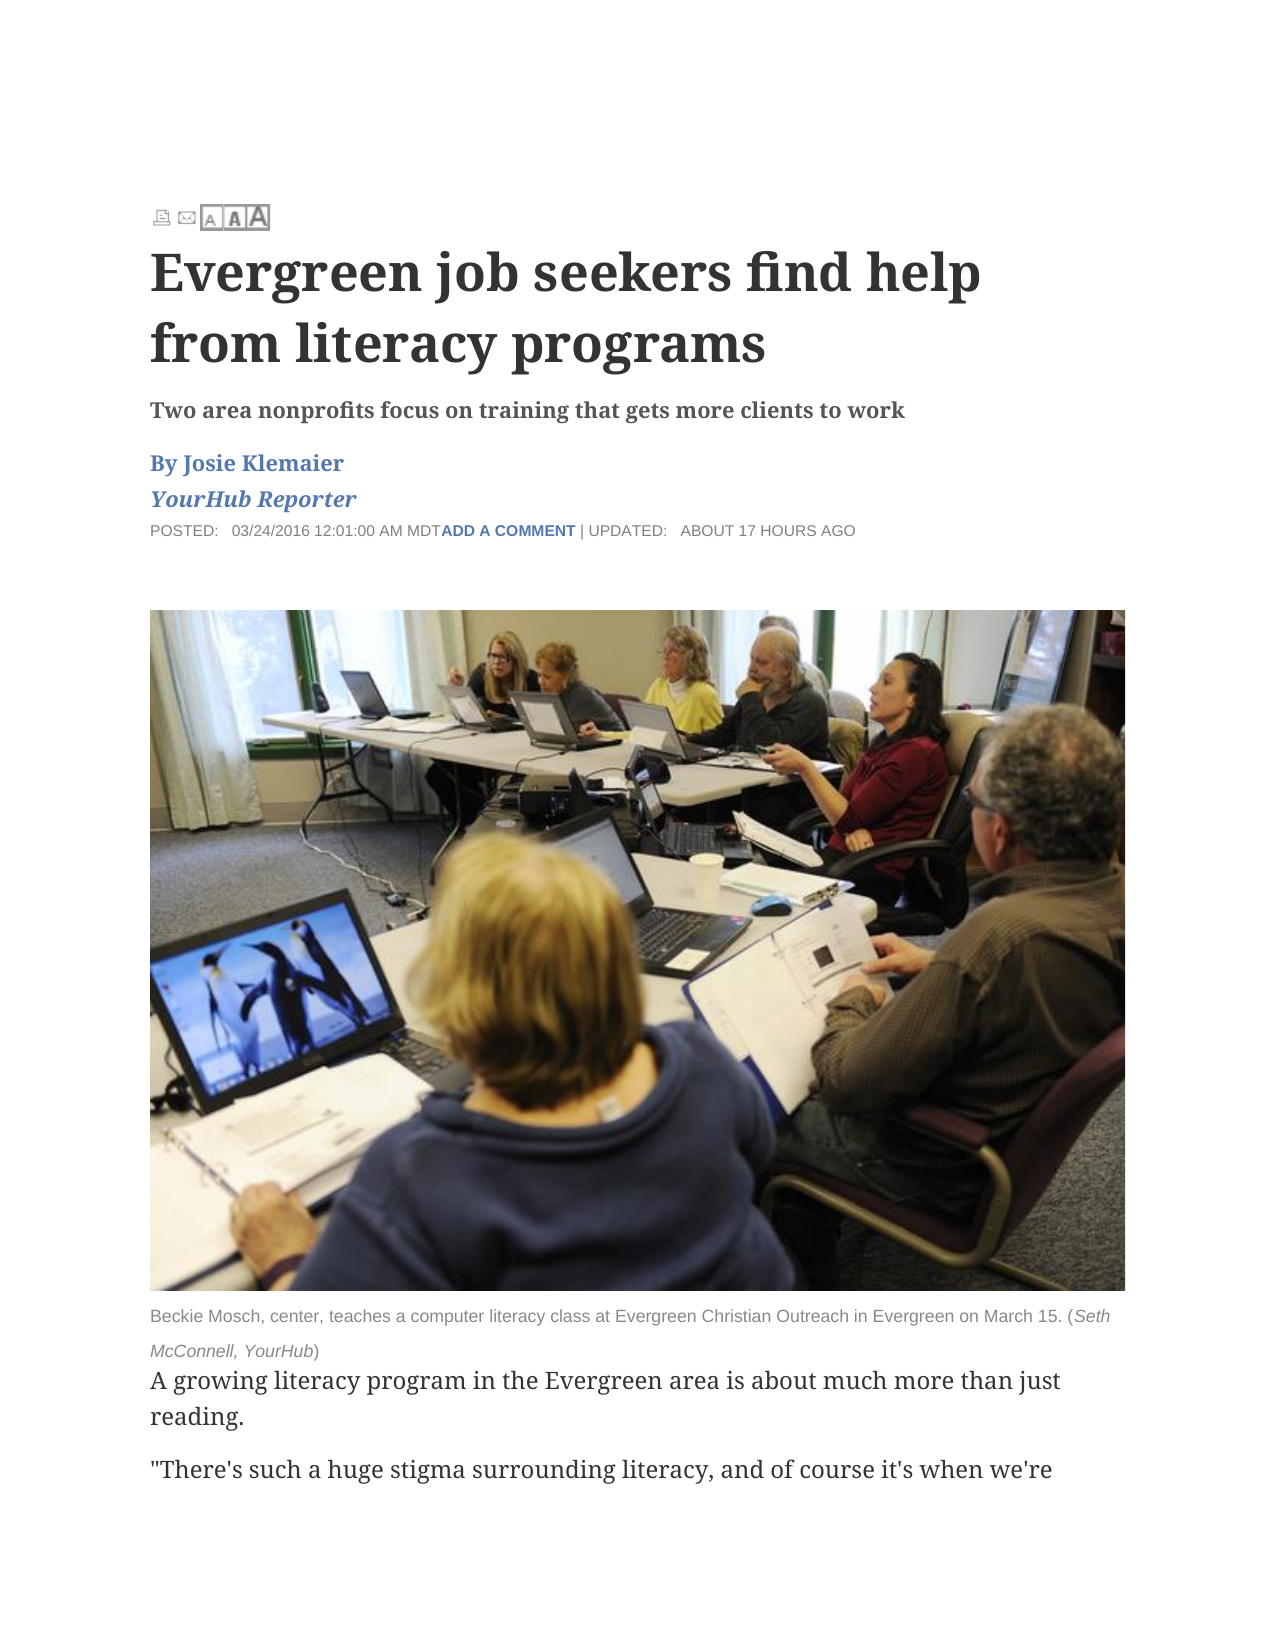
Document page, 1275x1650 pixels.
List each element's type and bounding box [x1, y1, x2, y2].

picture [150, 610, 1125, 1291]
picture [150, 204, 271, 231]
table_header [150, 1291, 1125, 1485]
table_header [150, 150, 1125, 610]
